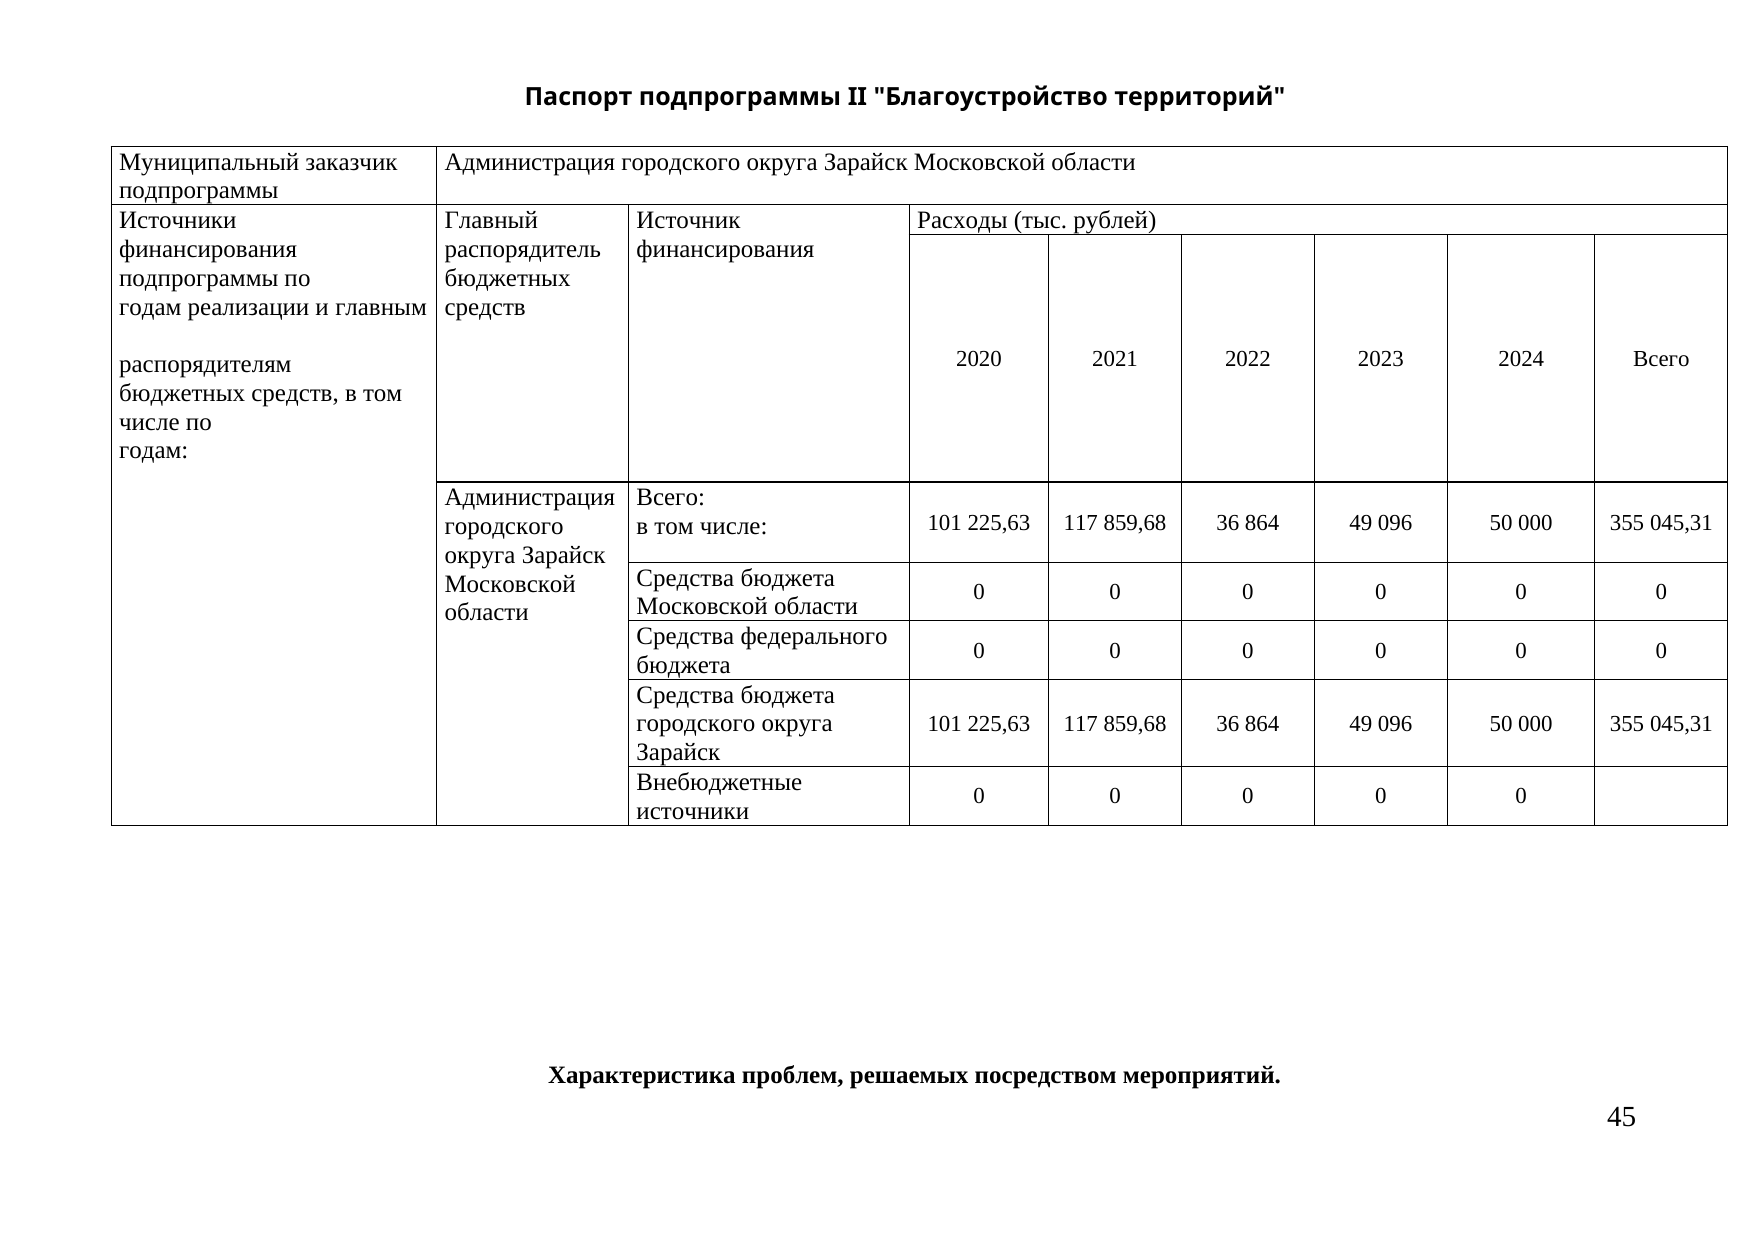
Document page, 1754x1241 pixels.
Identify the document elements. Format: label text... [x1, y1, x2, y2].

table_cell 0 [1182, 767, 1314, 824]
table_cell 0 [1049, 767, 1181, 824]
table_cell 0 [1182, 563, 1314, 620]
table_cell 101 225,63 [910, 680, 1048, 766]
table_cell 36 864 [1182, 483, 1314, 562]
table_cell 0 [1448, 621, 1594, 679]
table_cell 50 000 [1448, 483, 1594, 562]
table_cell Источник финансирования [629, 205, 909, 481]
table_cell 0 [1595, 621, 1727, 679]
table_cell 49 096 [1315, 680, 1447, 766]
table_cell Всего: в том числе: [629, 483, 909, 562]
table_cell 2020 [910, 235, 1048, 481]
table_cell 0 [1049, 563, 1181, 620]
text Паспорт подпрограммы II "Благоустройство территорий" [174, 78, 1636, 112]
table_cell Главный распорядитель бюджетных средств [437, 205, 628, 481]
table_cell 2022 [1182, 235, 1314, 481]
table_cell [1595, 767, 1727, 824]
table_cell 117 859,68 [1049, 680, 1181, 766]
table_cell 355 045,31 [1595, 680, 1727, 766]
table_cell 0 [1049, 621, 1181, 679]
table_cell 0 [1315, 563, 1447, 620]
table_cell 0 [1182, 621, 1314, 679]
table_cell Средства бюджета Московской области [629, 563, 909, 620]
table_cell Всего [1595, 235, 1727, 481]
table_header Администрация городского округа Зарайск Московской области [437, 147, 1727, 204]
table_cell 117 859,68 [1049, 483, 1181, 562]
table_cell 36 864 [1182, 680, 1314, 766]
table_cell 2023 [1315, 235, 1447, 481]
table_cell 0 [1448, 563, 1594, 620]
table_cell 0 [910, 621, 1048, 679]
table_cell 355 045,31 [1595, 483, 1727, 562]
table_cell Средства федерального бюджета [629, 621, 909, 679]
text Характеристика проблем, решаемых посредством мероприятий. [193, 1060, 1636, 1089]
table_cell Внебюджетные источники [629, 767, 909, 824]
table_cell 49 096 [1315, 483, 1447, 562]
table_cell 0 [1315, 621, 1447, 679]
table_cell 2021 [1049, 235, 1181, 481]
table_cell 0 [910, 563, 1048, 620]
table_cell Средства бюджета городского округа Зарайск [629, 680, 909, 766]
table_cell 0 [1315, 767, 1447, 824]
table_cell 101 225,63 [910, 483, 1048, 562]
table_cell 0 [1448, 767, 1594, 824]
table_cell Администрация городского округа Зарайск Московской области [437, 483, 628, 824]
table_cell 0 [1595, 563, 1727, 620]
table_cell 50 000 [1448, 680, 1594, 766]
table_cell 2024 [1448, 235, 1594, 481]
table_cell 0 [910, 767, 1048, 824]
table_cell Источники финансирования подпрограммы по годам реализации и главным распорядителям бюджетных средств, в том числе по годам: [112, 205, 436, 824]
table_cell Расходы (тыс. рублей) [910, 205, 1727, 234]
table_header Муниципальный заказчик подпрограммы [112, 147, 436, 204]
